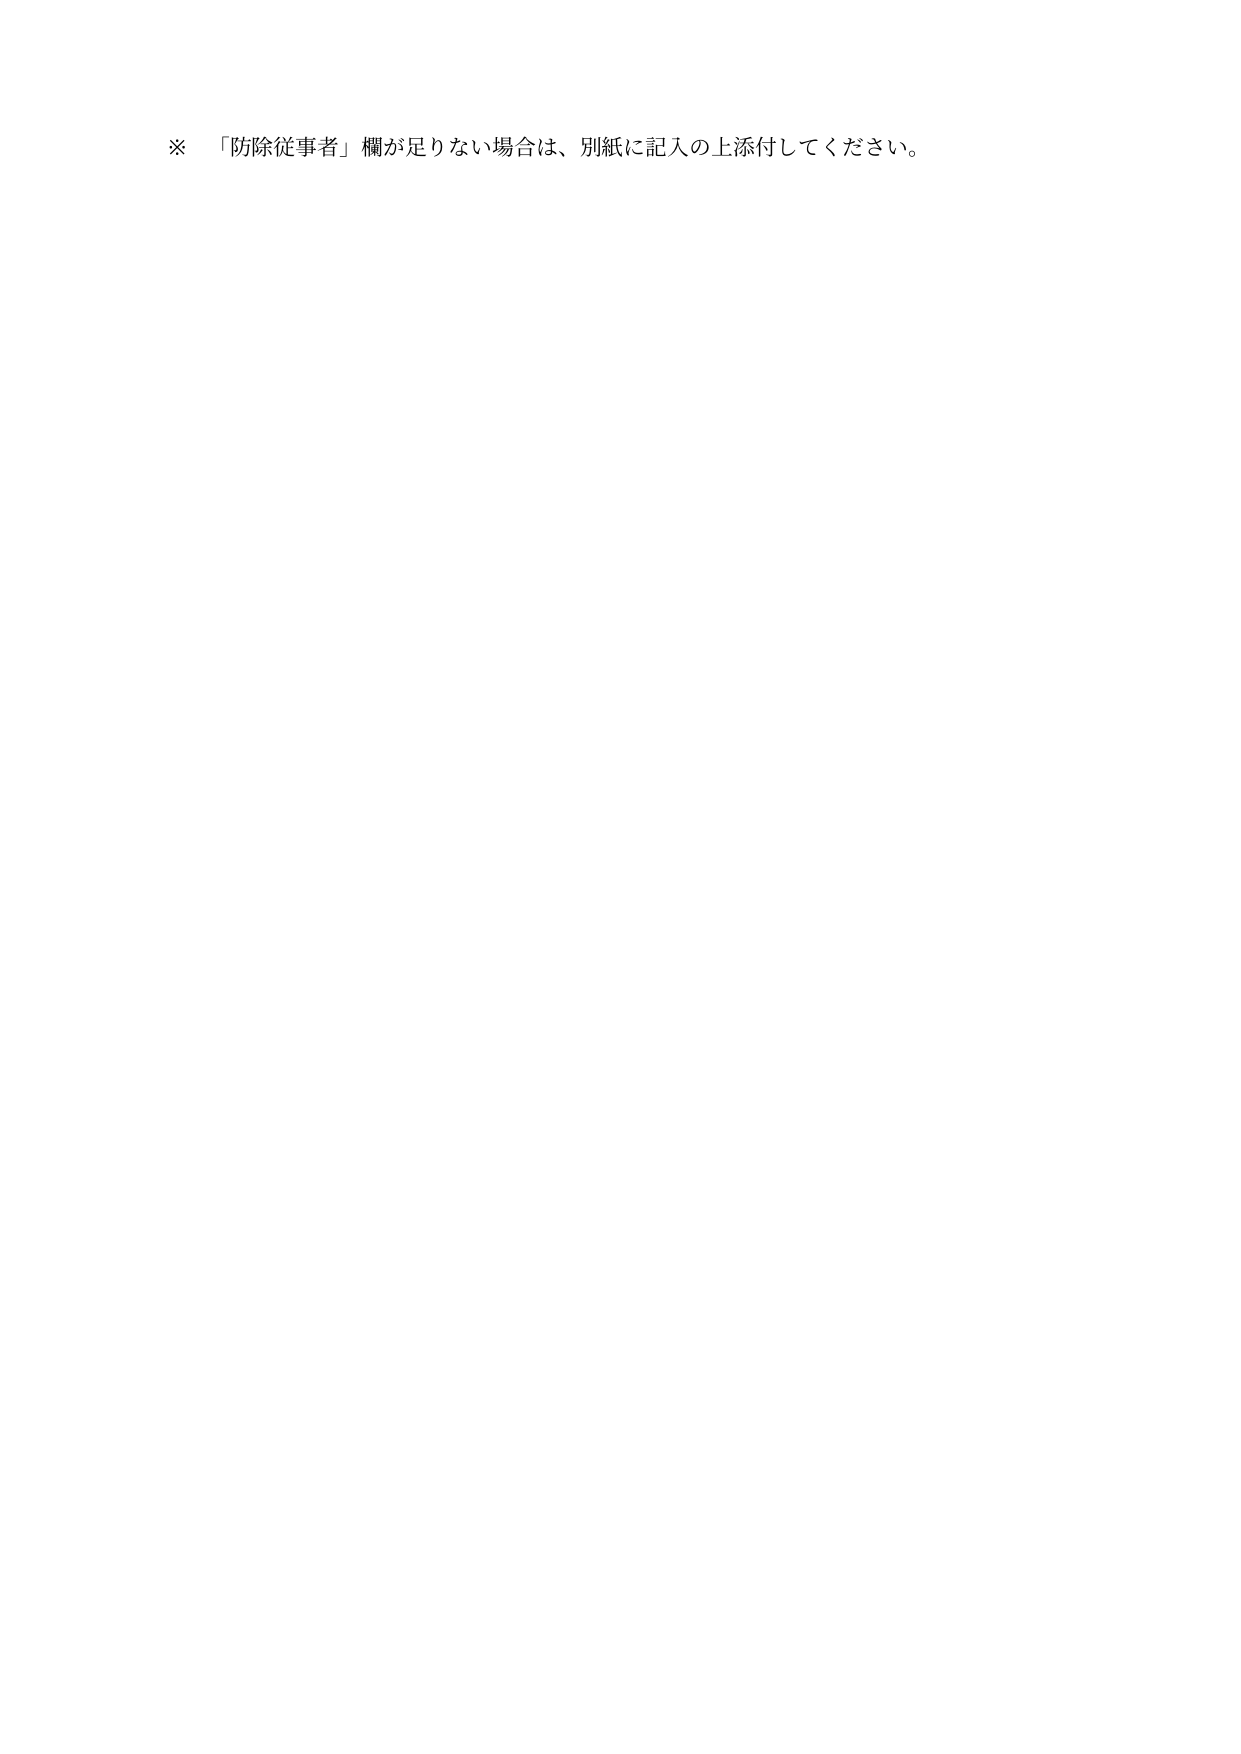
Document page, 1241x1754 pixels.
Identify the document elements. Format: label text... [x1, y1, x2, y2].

text ※ 「防除従事者」欄が足りない場合は、別紙に記入の上添付してください。 [168, 127, 1122, 164]
